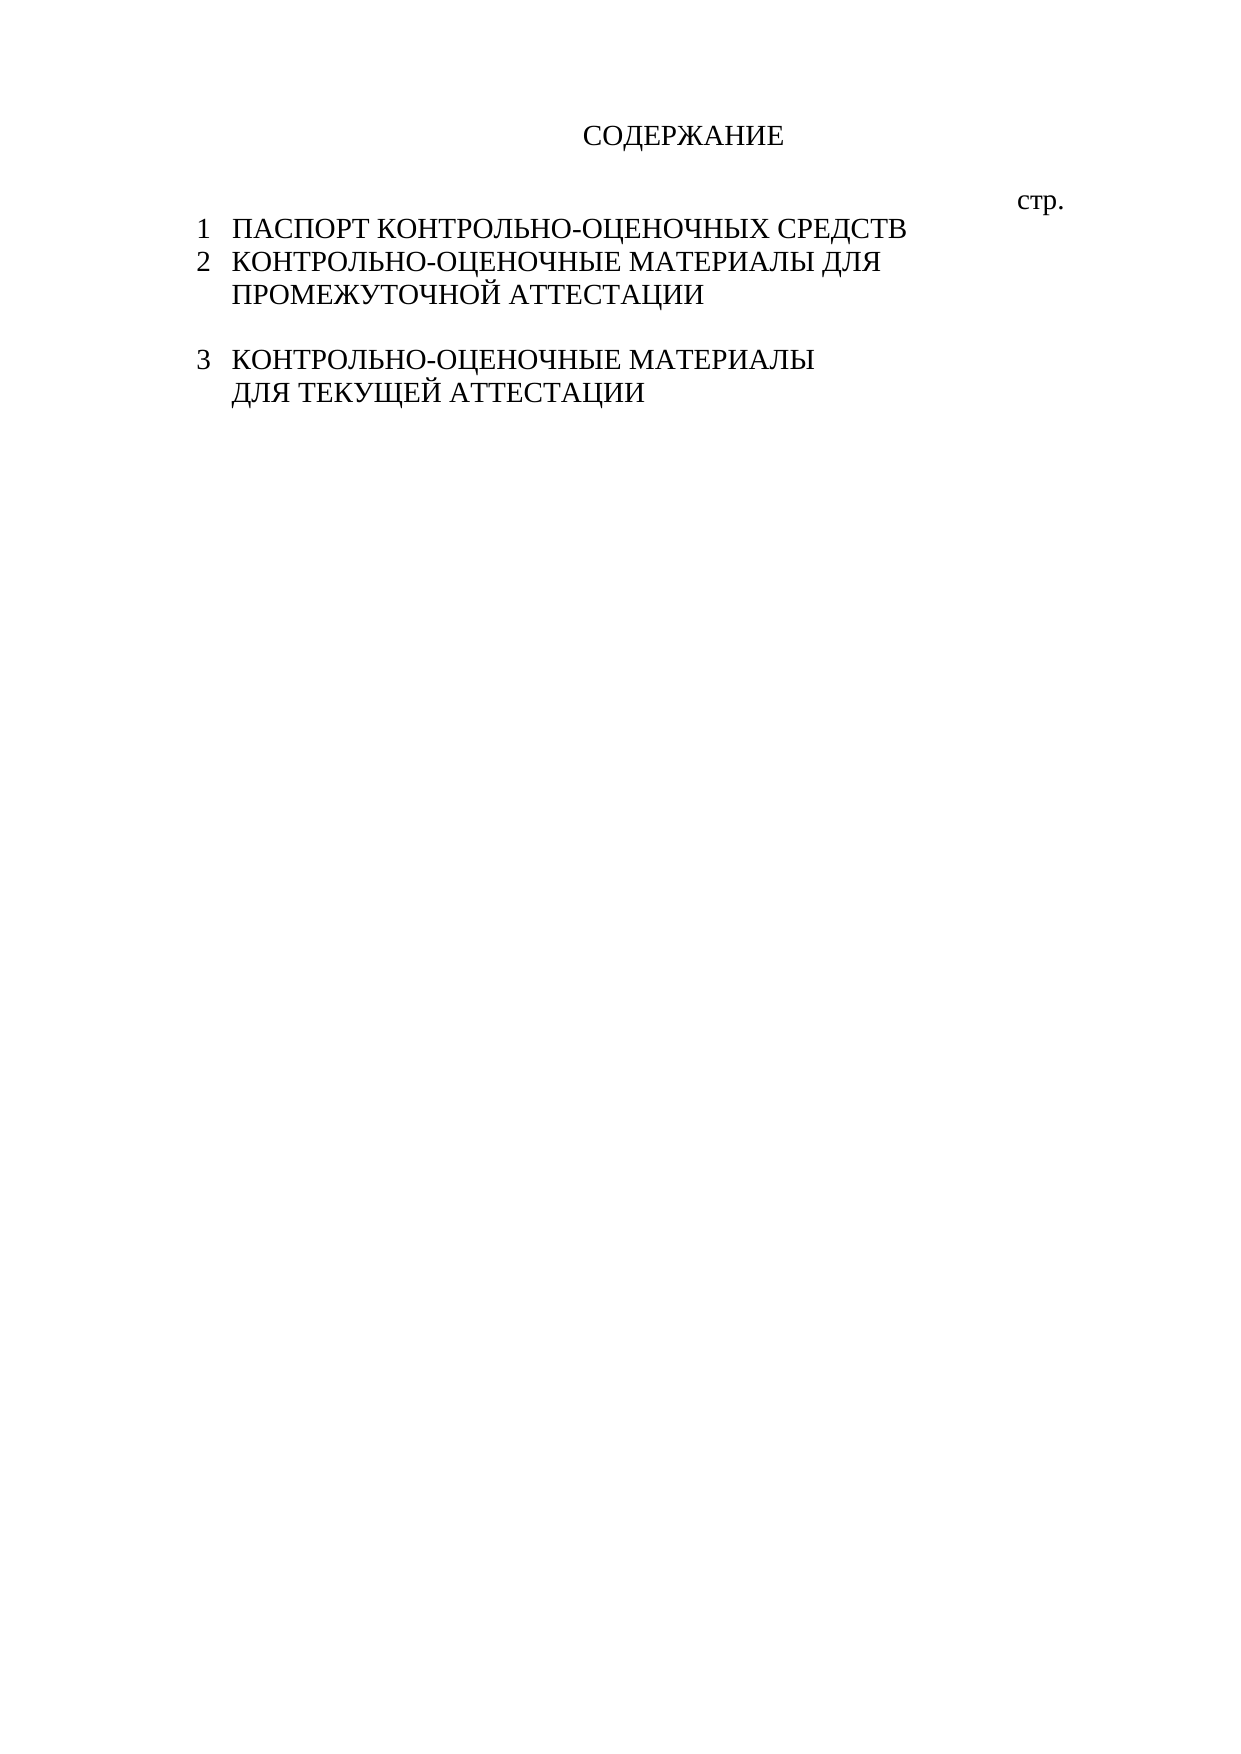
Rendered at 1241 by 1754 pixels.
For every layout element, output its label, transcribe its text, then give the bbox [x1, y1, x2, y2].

list ПАСПОРТ КОНТРОЛЬНО-ОЦЕНОЧНЫХ СРЕДСТВ [196, 215, 1146, 244]
text стр. [1017, 186, 1146, 215]
list КОНТРОЛЬНО-ОЦЕНОЧНЫЕ МАТЕРИАЛЫ ДЛЯ ПРОМЕЖУТОЧНОЙ АТТЕСТАЦИИ [196, 244, 1146, 311]
list КОНТРОЛЬНО-ОЦЕНОЧНЫЕ МАТЕРИАЛЫ ДЛЯ ТЕКУЩЕЙ АТТЕСТАЦИИ [196, 343, 879, 410]
text СОДЕРЖАНИЕ [221, 122, 1146, 152]
